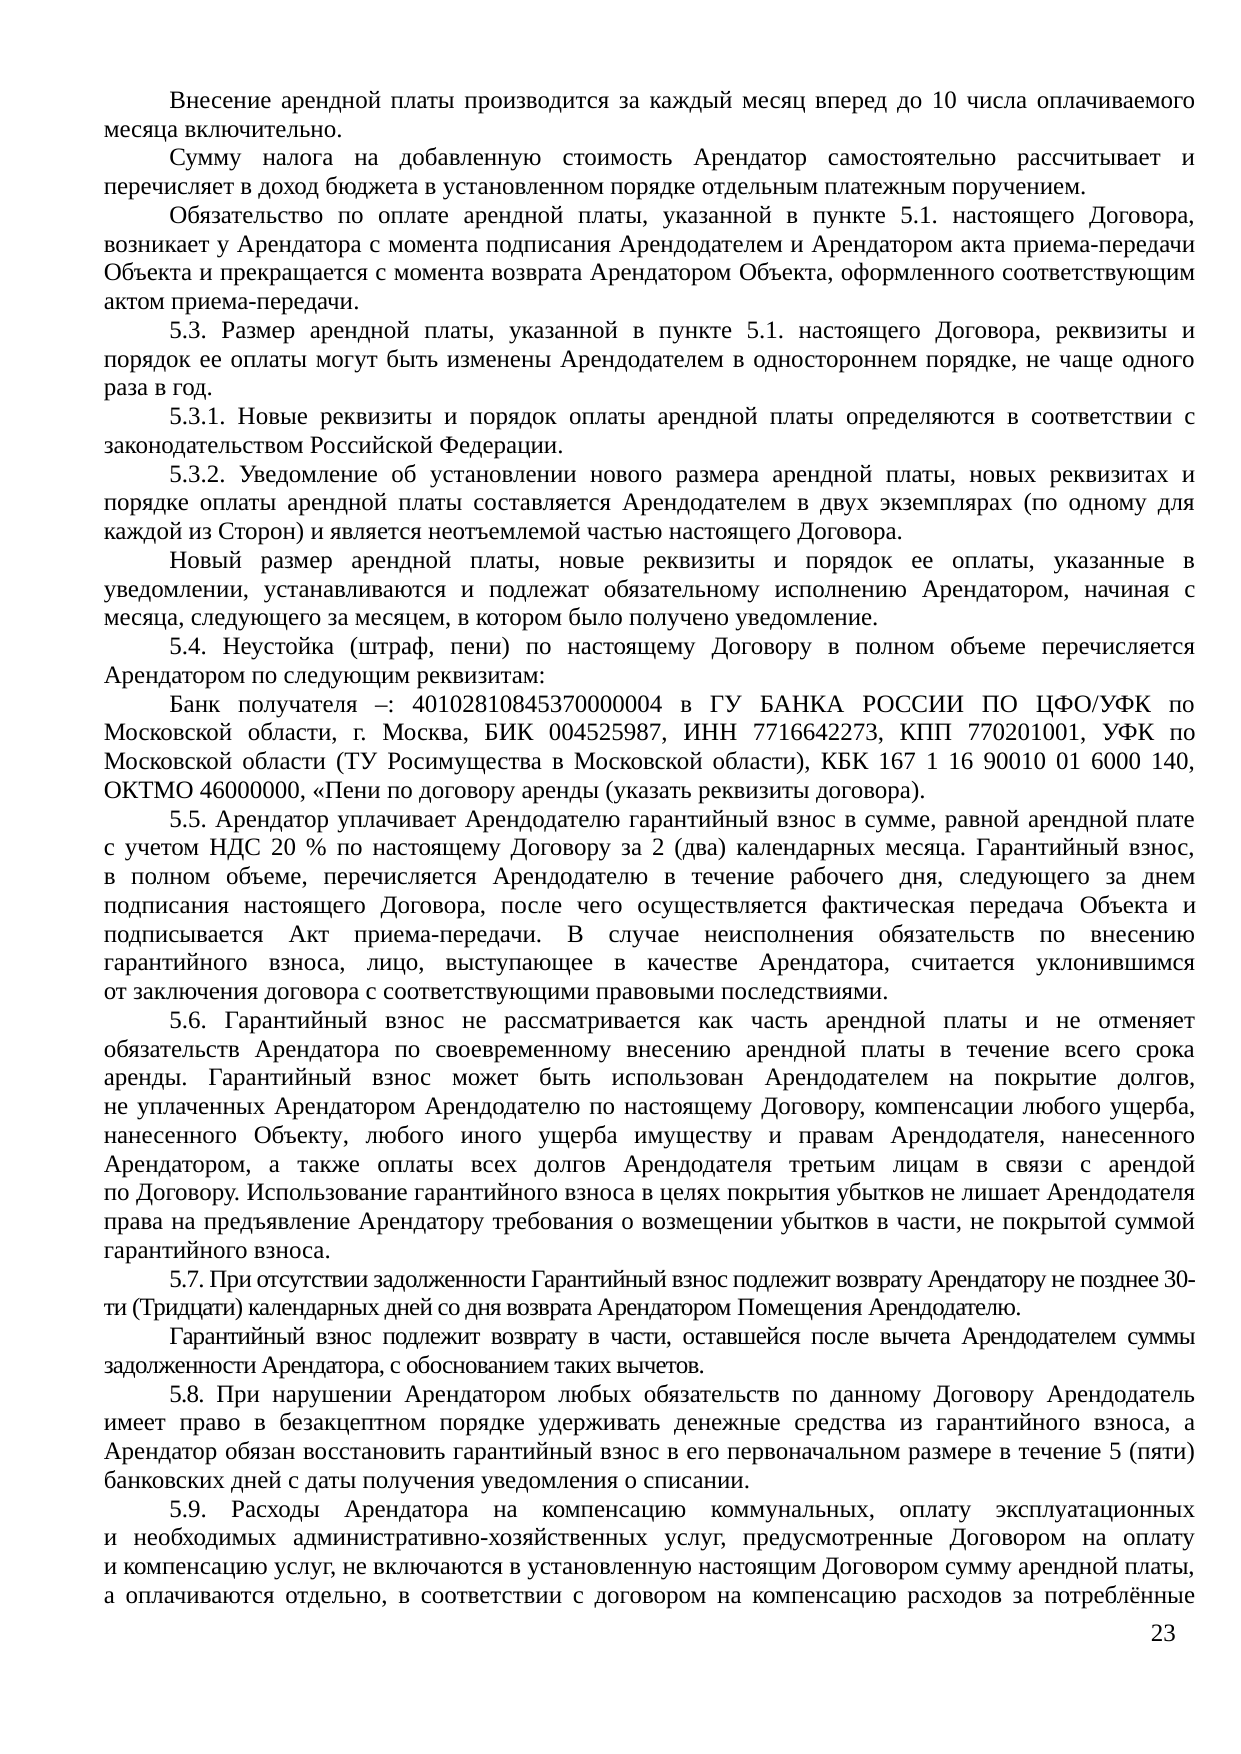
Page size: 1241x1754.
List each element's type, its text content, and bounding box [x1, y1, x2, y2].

text 5.4. Неустойка (штраф, пени) по настоящему Договору в полном объеме перечисляется Арендатором по следующим реквизитам: [103, 631, 1196, 689]
text 5.3.1. Новые реквизиты и порядок оплаты арендной платы определяются в соответствии с законодательством Российской Федерации. [103, 401, 1196, 459]
text 5.6. Гарантийный взнос не рассматривается как часть арендной платы и не отменяет обязательств Арендатора по своевременному внесению арендной платы в течение всего срока аренды. Гарантийный взнос может быть использован Арендодателем на покрытие долгов, не уплаченных Арендатором Арендодателю по настоящему Договору, компенсации любого ущерба, нанесенного Объекту, любого иного ущерба имуществу и правам Арендодателя, нанесенного Арендатором, а также оплаты всех долгов Арендодателя третьим лицам в связи с арендой по Договору. Использование гарантийного взноса в целях покрытия убытков не лишает Арендодателя права на предъявление Арендатору требования о возмещении убытков в части, не покрытой суммой гарантийного взноса. [103, 1005, 1196, 1264]
text 5.3.2. Уведомление об установлении нового размера арендной платы, новых реквизитах и порядке оплаты арендной платы составляется Арендодателем в двух экземплярах (по одному для каждой из Сторон) и является неотъемлемой частью настоящего Договора. [103, 459, 1196, 545]
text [103, 1494, 1196, 1609]
text Банк получателя –: 40102810845370000004 в ГУ БАНКА РОССИИ ПО ЦФО/УФК по Московской области, г. Москва, БИК 004525987, ИНН 7716642273, КПП 770201001, УФК по Московской области (ТУ Росимущества в Московской области), КБК 167 1 16 90010 01 6000 140, ОКТМО 46000000, «Пени по договору аренды (указать реквизиты договора). [103, 689, 1196, 804]
text Обязательство по оплате арендной платы, указанной в пункте 5.1. настоящего Договора, возникает у Арендатора с момента подписания Арендодателем и Арендатором акта приема-передачи Объекта и прекращается с момента возврата Арендатором Объекта, оформленного соответствующим актом приема-передачи. [103, 200, 1196, 315]
text 5.5. Арендатор уплачивает Арендодателю гарантийный взнос в сумме, равной арендной плате с учетом НДС 20 % по настоящему Договору за 2 (два) календарных месяца. Гарантийный взнос, в полном объеме, перечисляется Арендодателю в течение рабочего дня, следующего за днем подписания настоящего Договора, после чего осуществляется фактическая передача Объекта и подписывается Акт приема-передачи. В случае неисполнения обязательств по внесению гарантийного взноса, лицо, выступающее в качестве Арендатора, считается уклонившимся от заключения договора с соответствующими правовыми последствиями. [103, 804, 1196, 1005]
text Внесение арендной платы производится за каждый месяц вперед до 10 числа оплачиваемого месяца включительно. [103, 85, 1196, 142]
text Гарантийный взнос подлежит возврату в части, оставшейся после вычета Арендодателем суммы задолженности Арендатора, с обоснованием таких вычетов. [103, 1321, 1196, 1379]
text Новый размер арендной платы, новые реквизиты и порядок ее оплаты, указанные в уведомлении, устанавливаются и подлежат обязательному исполнению Арендатором, начиная с месяца, следующего за месяцем, в котором было получено уведомление. [103, 545, 1196, 631]
text Сумму налога на добавленную стоимость Арендатор самостоятельно рассчитывает и перечисляет в доход бюджета в установленном порядке отдельным платежным поручением. [103, 142, 1196, 200]
text 5.3. Размер арендной платы, указанной в пункте 5.1. настоящего Договора, реквизиты и порядок ее оплаты могут быть изменены Арендодателем в одностороннем порядке, не чаще одного раза в год. [103, 315, 1196, 401]
text 5.7. При отсутствии задолженности Гарантийный взнос подлежит возврату Арендатору не позднее 30-ти (Тридцати) календарных дней со дня возврата Арендатором Помещения Арендодателю. [103, 1264, 1196, 1321]
text 5.8. При нарушении Арендатором любых обязательств по данному Договору Арендодатель имеет право в безакцептном порядке удерживать денежные средства из гарантийного взноса, а Арендатор обязан восстановить гарантийный взнос в его первоначальном размере в течение 5 (пяти) банковских дней с даты получения уведомления о списании. [103, 1379, 1196, 1494]
